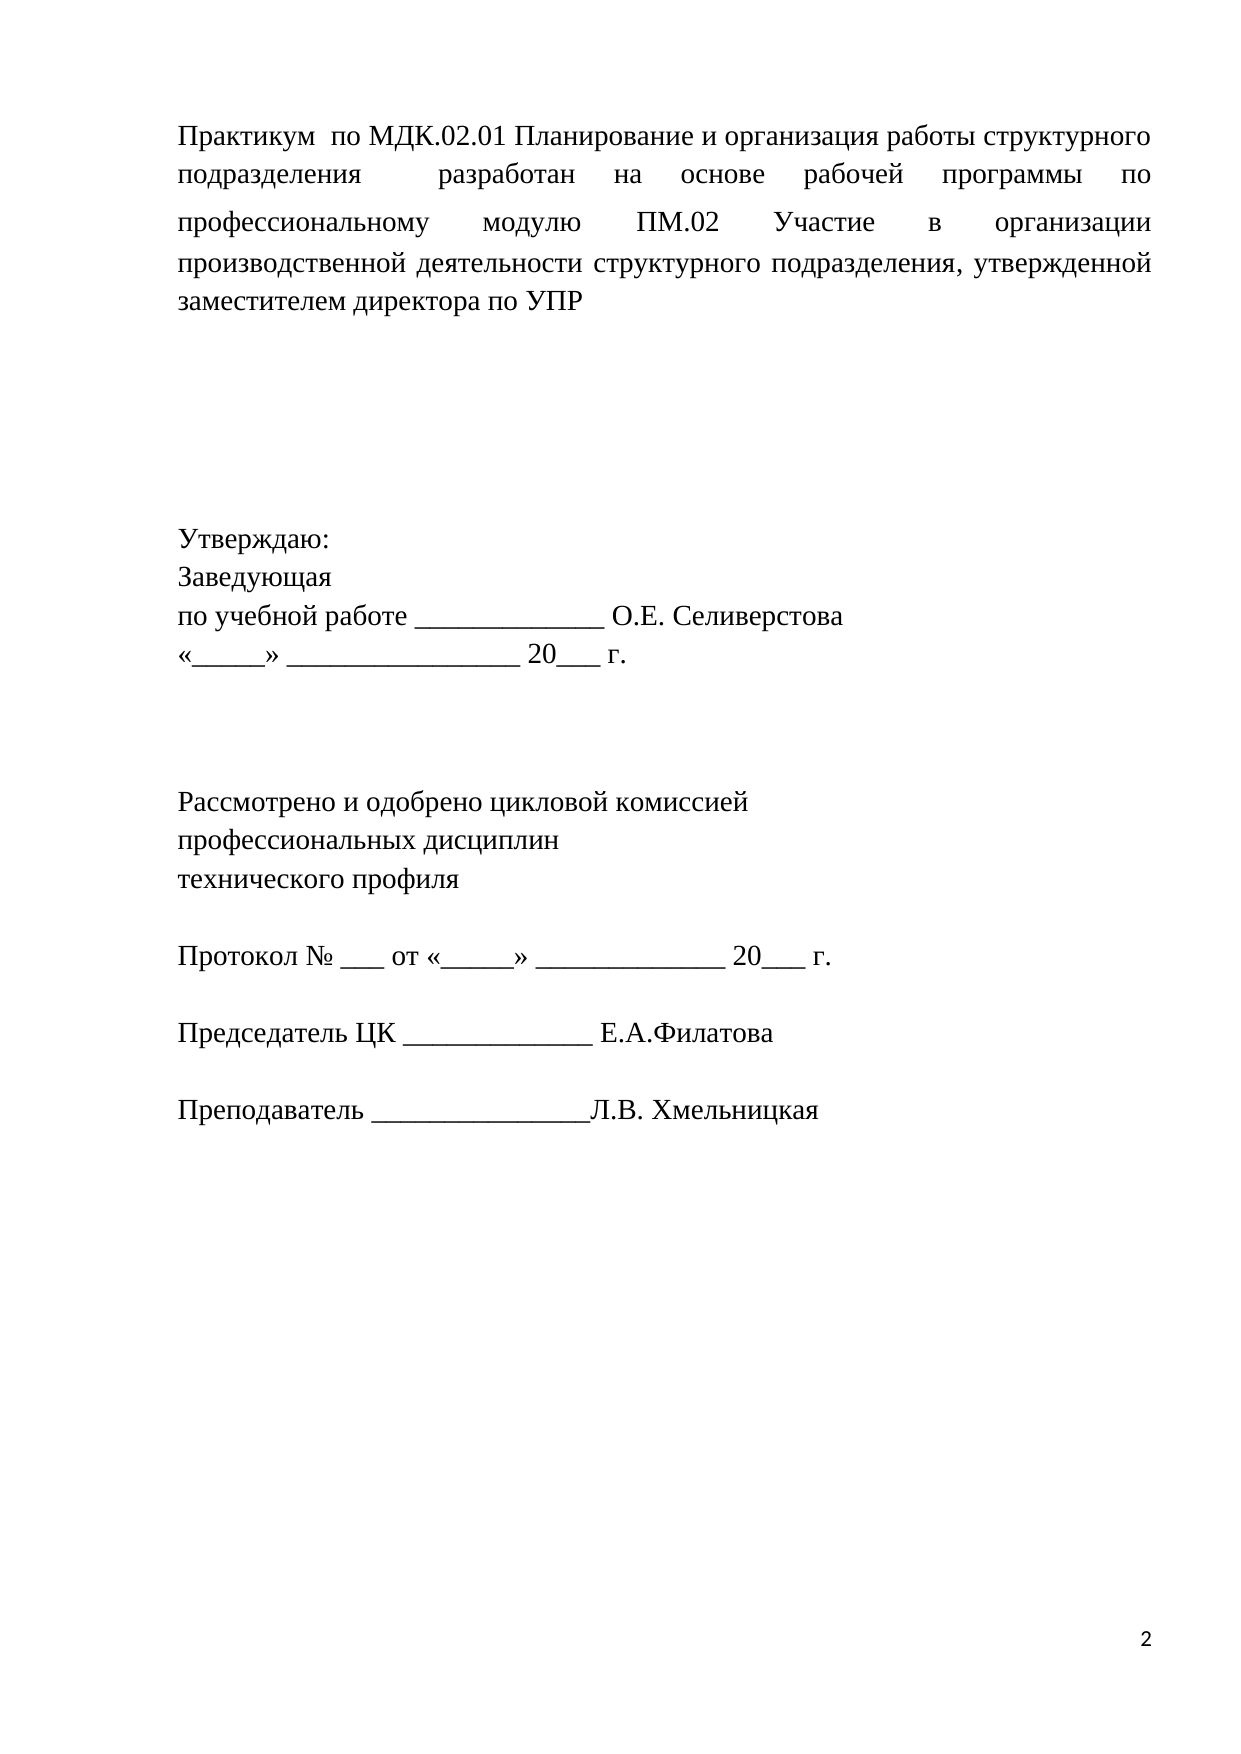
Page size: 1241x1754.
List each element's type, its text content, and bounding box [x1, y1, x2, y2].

text профессиональных дисциплин [177, 822, 1152, 856]
text «_____» ________________ 20___ г. [177, 636, 1152, 670]
text Председатель ЦК _____________ Е.А.Филатова [177, 1015, 1152, 1048]
text Утверждаю: [177, 521, 1152, 554]
text Преподаватель _______________Л.В. Хмельницкая [177, 1092, 1152, 1126]
text Рассмотрено и одобрено цикловой комиссией [177, 784, 1152, 817]
text Заведующая [177, 559, 1152, 593]
text по учебной работе _____________ О.Е. Селиверстова [177, 598, 1152, 631]
text Практикум по МДК.02.01 Планирование и организация работы структурного подразделения разработан на основе рабочей программы по профессиональному модулю ПМ.02 Участие в организации производственной деятельности структурного подразделения, утвержденной заместителем директора по УПР [177, 118, 1152, 317]
text технического профиля [177, 861, 1152, 894]
text Протокол № ___ от «_____» _____________ 20___ г. [177, 938, 1152, 971]
